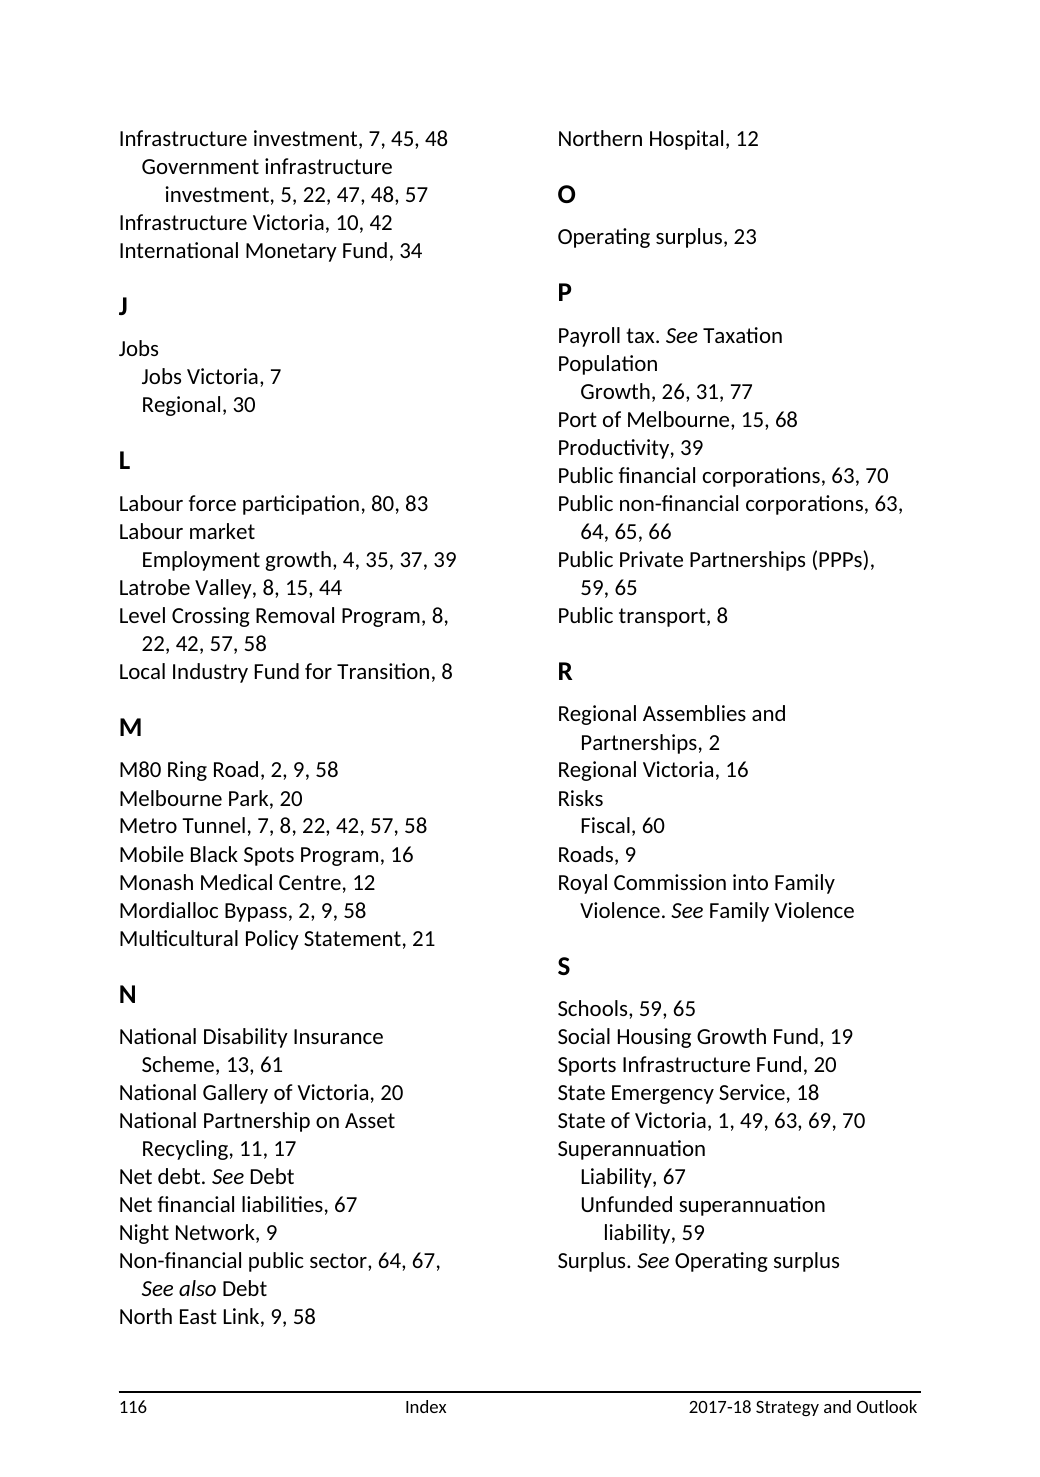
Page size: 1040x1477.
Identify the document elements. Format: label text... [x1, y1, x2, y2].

text Northern Hospital, 12 [557, 124, 921, 152]
text Labour force participation, 80, 83 [118, 489, 482, 517]
text Level Crossing Removal Program, 8, 22, 42, 57, 58 [118, 601, 482, 657]
text Social Housing Growth Fund, 19 [557, 1022, 921, 1050]
subtitle L [118, 443, 482, 476]
text Latrobe Valley, 8, 15, 44 [118, 573, 482, 601]
subtitle S [557, 949, 921, 982]
text Labour market [118, 517, 482, 545]
text Public Private Partnerships (PPPs), 59, 65 [557, 545, 921, 601]
text Productivity, 39 [557, 433, 921, 461]
text Government infrastructure investment, 5, 22, 47, 48, 57 [141, 152, 482, 208]
text Net debt. See Debt [118, 1162, 482, 1190]
text Regional Victoria, 16 [557, 756, 921, 784]
text Growth, 26, 31, 77 [580, 377, 921, 405]
text Employment growth, 4, 35, 37, 39 [141, 545, 482, 573]
text Public financial corporations, 63, 70 [557, 461, 921, 489]
text State Emergency Service, 18 [557, 1078, 921, 1106]
text Port of Melbourne, 15, 68 [557, 405, 921, 433]
text Surplus. See Operating surplus [557, 1246, 921, 1274]
text Multicultural Policy Statement, 21 [118, 924, 482, 952]
text Population [557, 349, 921, 377]
text Unfunded superannuation liability, 59 [580, 1190, 921, 1246]
text Superannuation [557, 1134, 921, 1162]
subtitle O [557, 177, 921, 210]
text International Monetary Fund, 34 [118, 236, 482, 264]
text Net financial liabilities, 67 [118, 1190, 482, 1218]
text Jobs [118, 334, 482, 362]
text North East Link, 9, 58 [118, 1302, 482, 1331]
text Jobs Victoria, 7 [141, 362, 482, 390]
text Melbourne Park, 20 [118, 784, 482, 812]
text Roads, 9 [557, 840, 921, 868]
text Night Network, 9 [118, 1218, 482, 1246]
subtitle M [118, 710, 482, 743]
text Non-financial public sector, 64, 67, See also Debt [118, 1246, 482, 1302]
subtitle R [557, 654, 921, 687]
text National Partnership on Asset Recycling, 11, 17 [118, 1106, 482, 1162]
text Regional Assemblies and Partnerships, 2 [557, 699, 921, 756]
text State of Victoria, 1, 49, 63, 69, 70 [557, 1106, 921, 1134]
text M80 Ring Road, 2, 9, 58 [118, 756, 482, 784]
text Payroll tax. See Taxation [557, 321, 921, 349]
text Public transport, 8 [557, 601, 921, 629]
text Local Industry Fund for Transition, 8 [118, 657, 482, 685]
text Regional, 30 [141, 390, 482, 418]
text National Disability Insurance Scheme, 13, 61 [118, 1022, 482, 1078]
text Mordialloc Bypass, 2, 9, 58 [118, 896, 482, 924]
text Sports Infrastructure Fund, 20 [557, 1050, 921, 1078]
text Risks [557, 784, 921, 812]
text Schools, 59, 65 [557, 994, 921, 1022]
text Infrastructure investment, 7, 45, 48 [118, 124, 482, 152]
text Mobile Black Spots Program, 16 [118, 840, 482, 868]
subtitle J [118, 289, 482, 322]
text Liability, 67 [580, 1162, 921, 1190]
text Infrastructure Victoria, 10, 42 [118, 208, 482, 236]
text National Gallery of Victoria, 20 [118, 1078, 482, 1106]
text Metro Tunnel, 7, 8, 22, 42, 57, 58 [118, 812, 482, 840]
text Royal Commission into Family Violence. See Family Violence [557, 868, 921, 924]
text Fiscal, 60 [580, 812, 921, 840]
text Operating surplus, 23 [557, 222, 921, 250]
subtitle N [118, 977, 482, 1010]
text Public non-financial corporations, 63, 64, 65, 66 [557, 489, 921, 545]
subtitle P [557, 275, 921, 308]
text Monash Medical Centre, 12 [118, 868, 482, 896]
